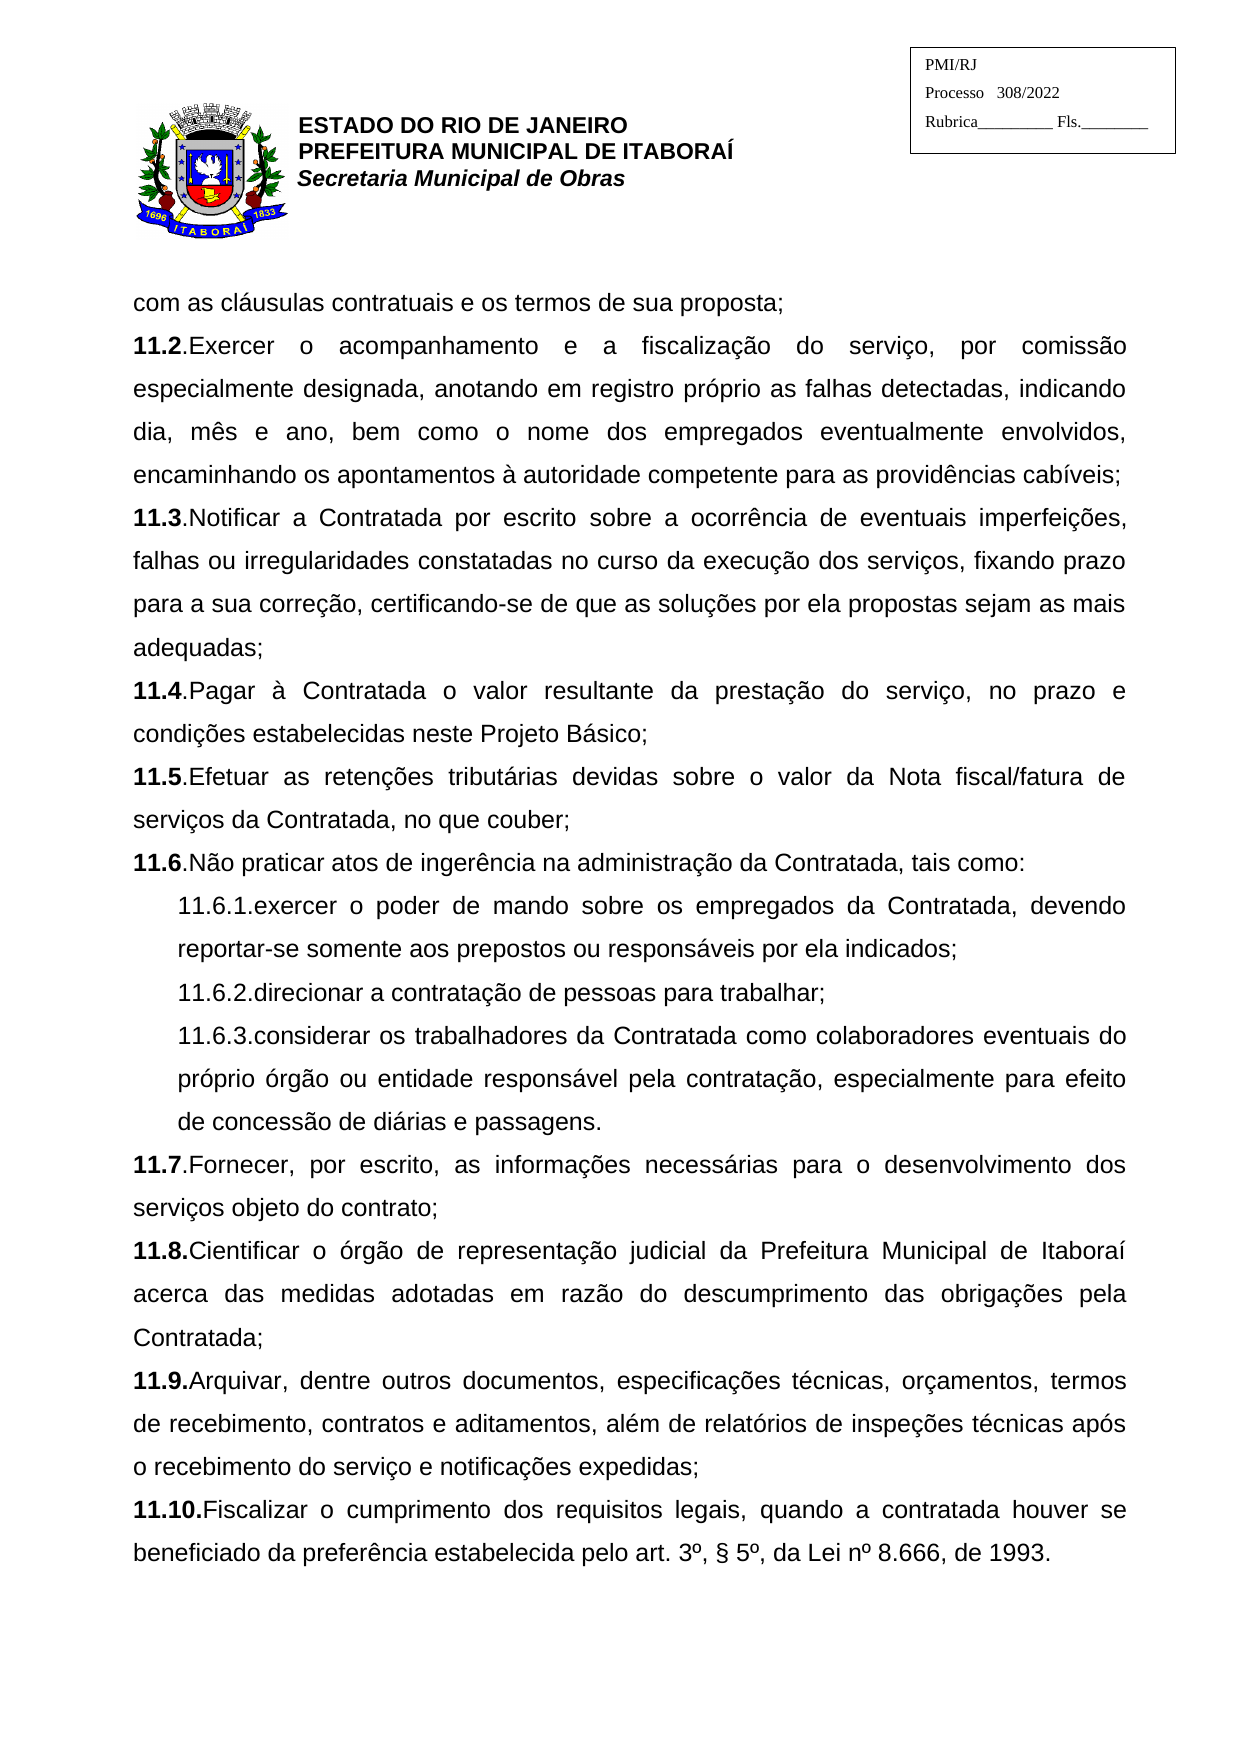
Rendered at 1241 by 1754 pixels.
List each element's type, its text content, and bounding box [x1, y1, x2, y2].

text 11.2.Exercer o acompanhamento e a fiscalização do serviço, por comissão especialmente designada, anotando em registro próprio as falhas detectadas, indicando dia, mês e ano, bem como o nome dos empregados eventualmente envolvidos, encaminhando os apontamentos à autoridade competente para as providências cabíveis; [133, 331, 1128, 489]
text 11.6.Não praticar atos de ingerência na administração da Contratada, tais como: [133, 848, 1128, 877]
text 11.6.2.direcionar a contratação de pessoas para trabalhar; [177, 977, 1128, 1006]
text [133, 287, 1128, 316]
text 11.5.Efetuar as retenções tributárias devidas sobre o valor da Nota fiscal/fatura de serviços da Contratada, no que couber; [133, 762, 1128, 834]
text 11.7.Fornecer, por escrito, as informações necessárias para o desenvolvimento dos serviços objeto do contrato; [133, 1150, 1128, 1222]
text 11.4.Pagar à Contratada o valor resultante da prestação do serviço, no prazo e condições estabelecidas neste Projeto Básico; [133, 676, 1128, 747]
text 11.9.Arquivar, dentre outros documentos, especificações técnicas, orçamentos, termos de recebimento, contratos e aditamentos, além de relatórios de inspeções técnicas após o recebimento do serviço e notificações expedidas; [133, 1366, 1128, 1481]
text 11.3.Notificar a Contratada por escrito sobre a ocorrência de eventuais imperfeições, falhas ou irregularidades constatadas no curso da execução dos serviços, fixando prazo para a sua correção, certificando-se de que as soluções por ela propostas sejam as mais adequadas; [133, 503, 1128, 661]
text 11.6.3.considerar os trabalhadores da Contratada como colaboradores eventuais do próprio órgão ou entidade responsável pela contratação, especialmente para efeito de concessão de diárias e passagens. [177, 1021, 1128, 1136]
text 11.10.Fiscalizar o cumprimento dos requisitos legais, quando a contratada houver se beneficiado da preferência estabelecida pelo art. 3º, § 5º, da Lei nº 8.666, de 1993. [133, 1495, 1128, 1567]
text 11.8.Cientificar o órgão de representação judicial da Prefeitura Municipal de Itaboraí acerca das medidas adotadas em razão do descumprimento das obrigações pela Contratada; [133, 1236, 1128, 1351]
text 11.6.1.exercer o poder de mando sobre os empregados da Contratada, devendo reportar-se somente aos prepostos ou responsáveis por ela indicados; [177, 891, 1128, 963]
